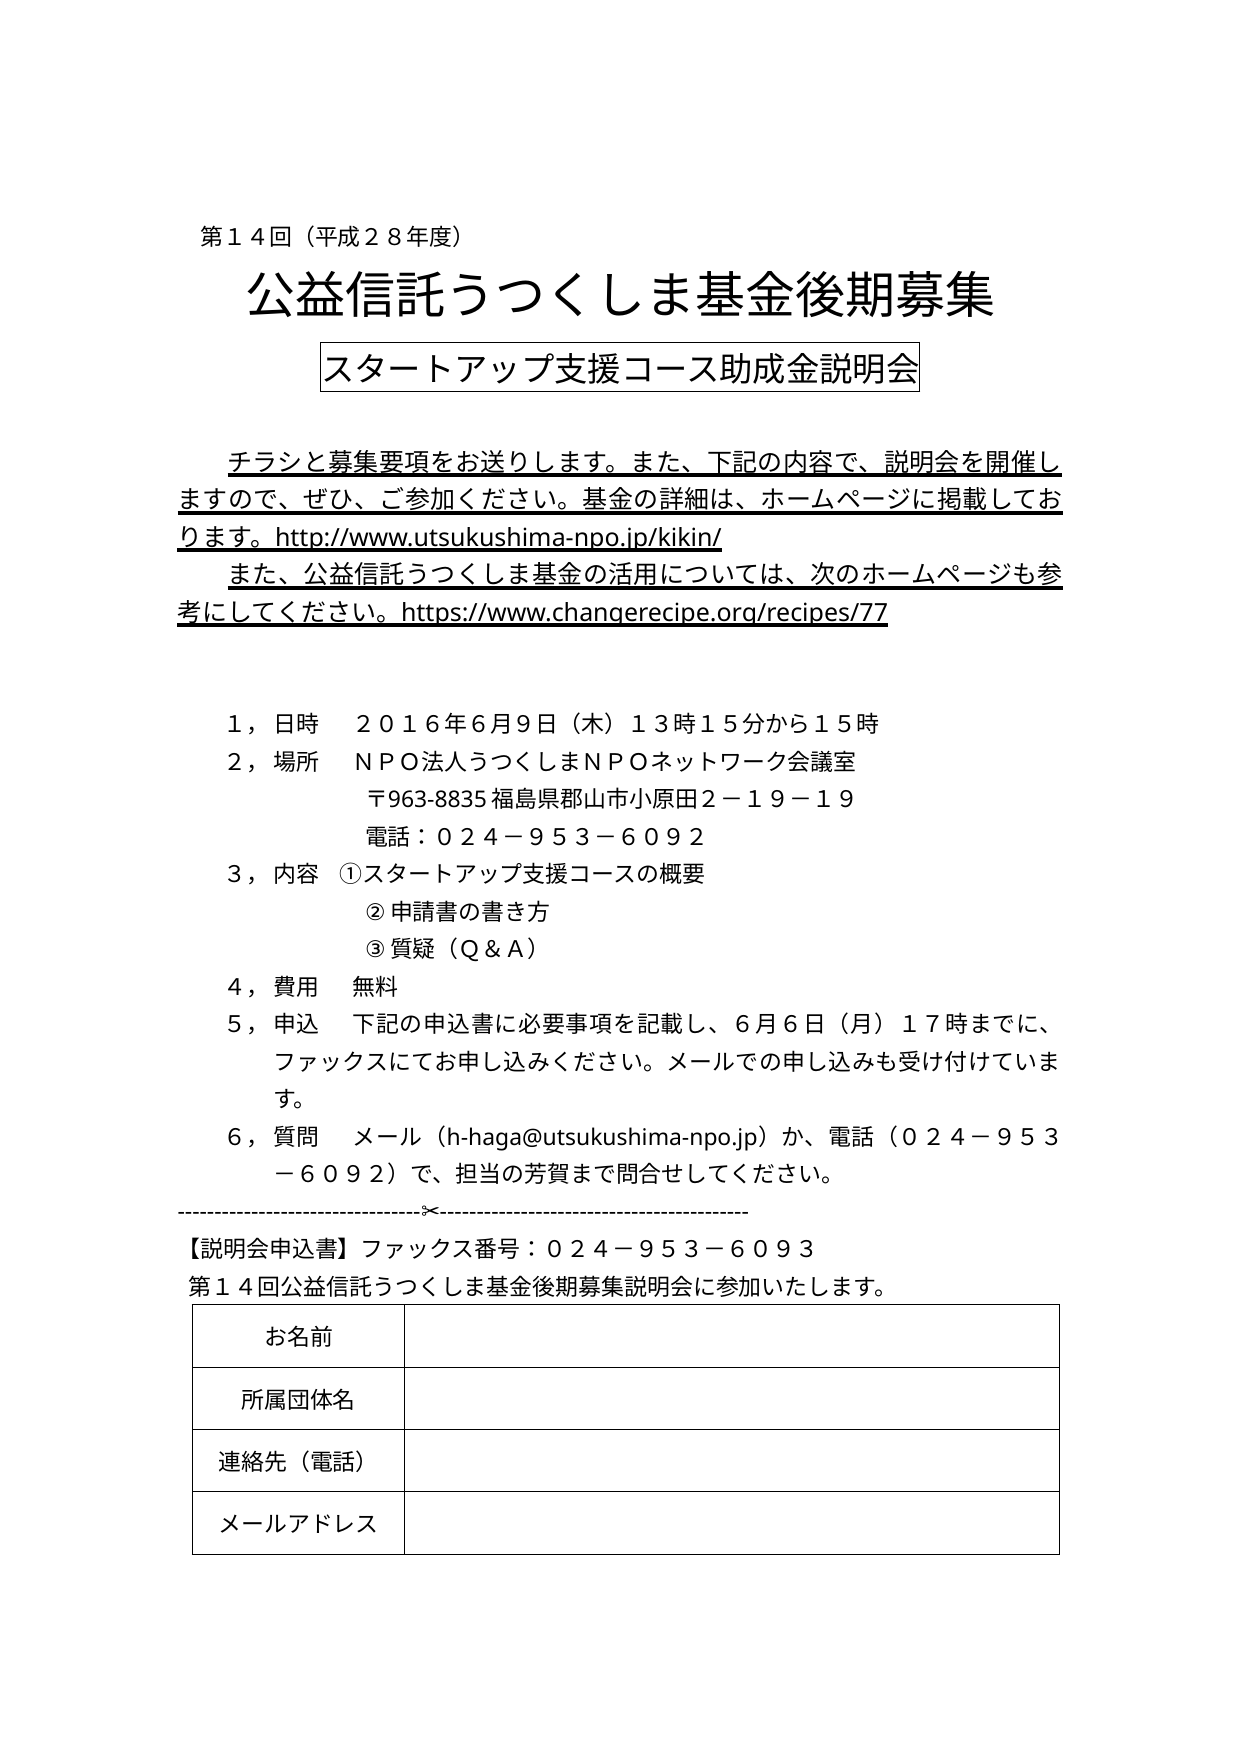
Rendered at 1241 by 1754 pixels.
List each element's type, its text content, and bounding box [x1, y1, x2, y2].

table_cell [405, 1368, 1059, 1429]
list 内容 ①スタートアップ支援コースの概要 [223, 854, 1063, 892]
table_cell 連絡先（電話） [193, 1430, 404, 1491]
text チラシと募集要項をお送りします。また、下記の内容で、説明会を開催しますので、ぜひ、ご参加ください。基金の詳細は、ホームページに掲載しております。http://www.utsukushima-npo.jp/kikin/ [177, 512, 1063, 554]
text ②申請書の書き方 [273, 892, 1063, 929]
list 日時 ２０１６年６月９日（木）１３時１５分から１５時 [223, 704, 1063, 742]
table_cell [405, 1430, 1059, 1491]
table_cell 所属団体名 [193, 1368, 404, 1429]
list 費用 無料 [223, 967, 1063, 1004]
table_header [405, 1305, 1059, 1367]
list 申込 下記の申込書に必要事項を記載し、６月６日（月）１７時までに、ファックスにてお申し込みください。メールでの申し込みも受け付けています。 [223, 1004, 1063, 1117]
text 電話：０２４－９５３－６０９２ [273, 817, 1063, 854]
text 第１４回（平成２８年度） [177, 217, 1063, 254]
text ③質疑（Ｑ＆Ａ） [273, 929, 1063, 967]
list 質問 メール（h-haga@utsukushima-npo.jp）か、電話（０２４－９５３－６０９２）で、担当の芳賀まで問合せしてください。 [223, 1117, 1063, 1192]
text チラシと募集要項をお送りします。また、下記の内容で、説明会を開催しますので、ぜひ、ご参加ください。基金の詳細は、ホームページに掲載しております。http://www.utsukushima-npo.jp/kikin/ [177, 442, 1063, 511]
text 〒963-8835福島県郡山市小原田２－１９－１９ [273, 779, 1063, 817]
table_cell [405, 1492, 1059, 1553]
list 場所 ＮＰＯ法人うつくしまＮＰＯネットワーク会議室 [223, 742, 1063, 779]
table_cell メールアドレス [193, 1492, 404, 1553]
table_header お名前 [193, 1305, 404, 1367]
text スタートアップ支援コース助成金説明会 [177, 329, 1063, 404]
text ---------------------------------✂------------------------------------------ [177, 1192, 1063, 1229]
text 公益信託うつくしま基金後期募集 [177, 254, 1063, 329]
text また、公益信託うつくしま基金の活用については、次のホームページも参考にしてください。https://www.changerecipe.org/recipes/77 [177, 554, 1063, 629]
text 【説明会申込書】ファックス番号：０２４－９５３－６０９３ [177, 1229, 1063, 1267]
text 第１４回公益信託うつくしま基金後期募集説明会に参加いたします。 [177, 1267, 1063, 1304]
